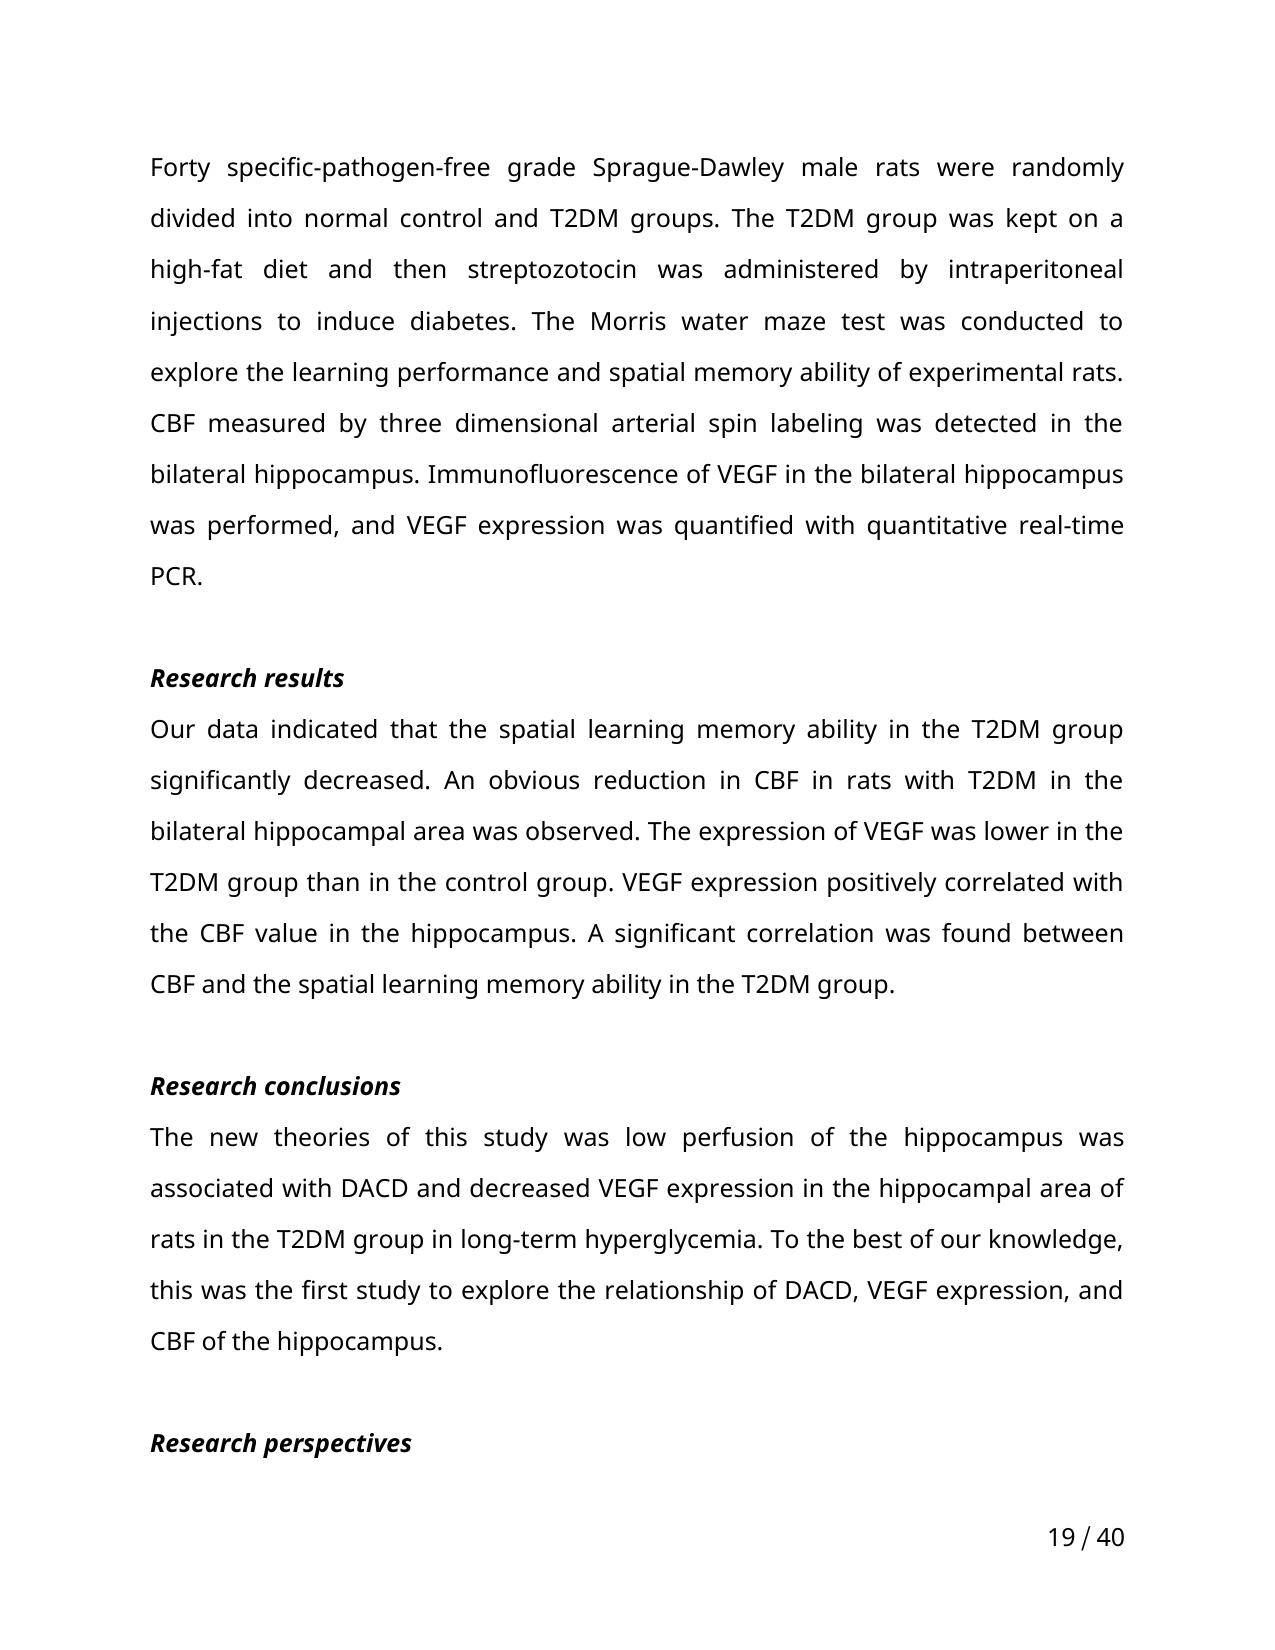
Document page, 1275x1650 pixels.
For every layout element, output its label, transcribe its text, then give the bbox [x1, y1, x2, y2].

text Forty specific-pathogen-free grade Sprague-Dawley male rats were randomly divided into normal control and T2DM groups. The T2DM group was kept on a high-fat diet and then streptozotocin was administered by intraperitoneal injections to induce diabetes. The Morris water maze test was conducted to explore the learning performance and spatial memory ability of experimental rats. CBF measured by three dimensional arterial spin labeling was detected in the bilateral hippocampus. Immunofluorescence of VEGF in the bilateral hippocampus was performed, and VEGF expression was quantified with quantitative real-time PCR. [150, 150, 1125, 592]
text The new theories of this study was low perfusion of the hippocampus was associated with DACD and decreased VEGF expression in the hippocampal area of rats in the T2DM group in long-term hyperglycemia. To the best of our knowledge, this was the first study to explore the relationship of DACD, VEGF expression, and CBF of the hippocampus. [150, 1120, 1125, 1358]
text Our data indicated that the spatial learning memory ability in the T2DM group significantly decreased. An obvious reduction in CBF in rats with T2DM in the bilateral hippocampal area was observed. The expression of VEGF was lower in the T2DM group than in the control group. VEGF expression positively correlated with the CBF value in the hippocampus. A significant correlation was found between CBF and the spatial learning memory ability in the T2DM group. [150, 711, 1125, 1001]
text Research perspectives [150, 1426, 1125, 1460]
text Research results [150, 660, 1125, 694]
text Research conclusions [150, 1069, 1125, 1103]
